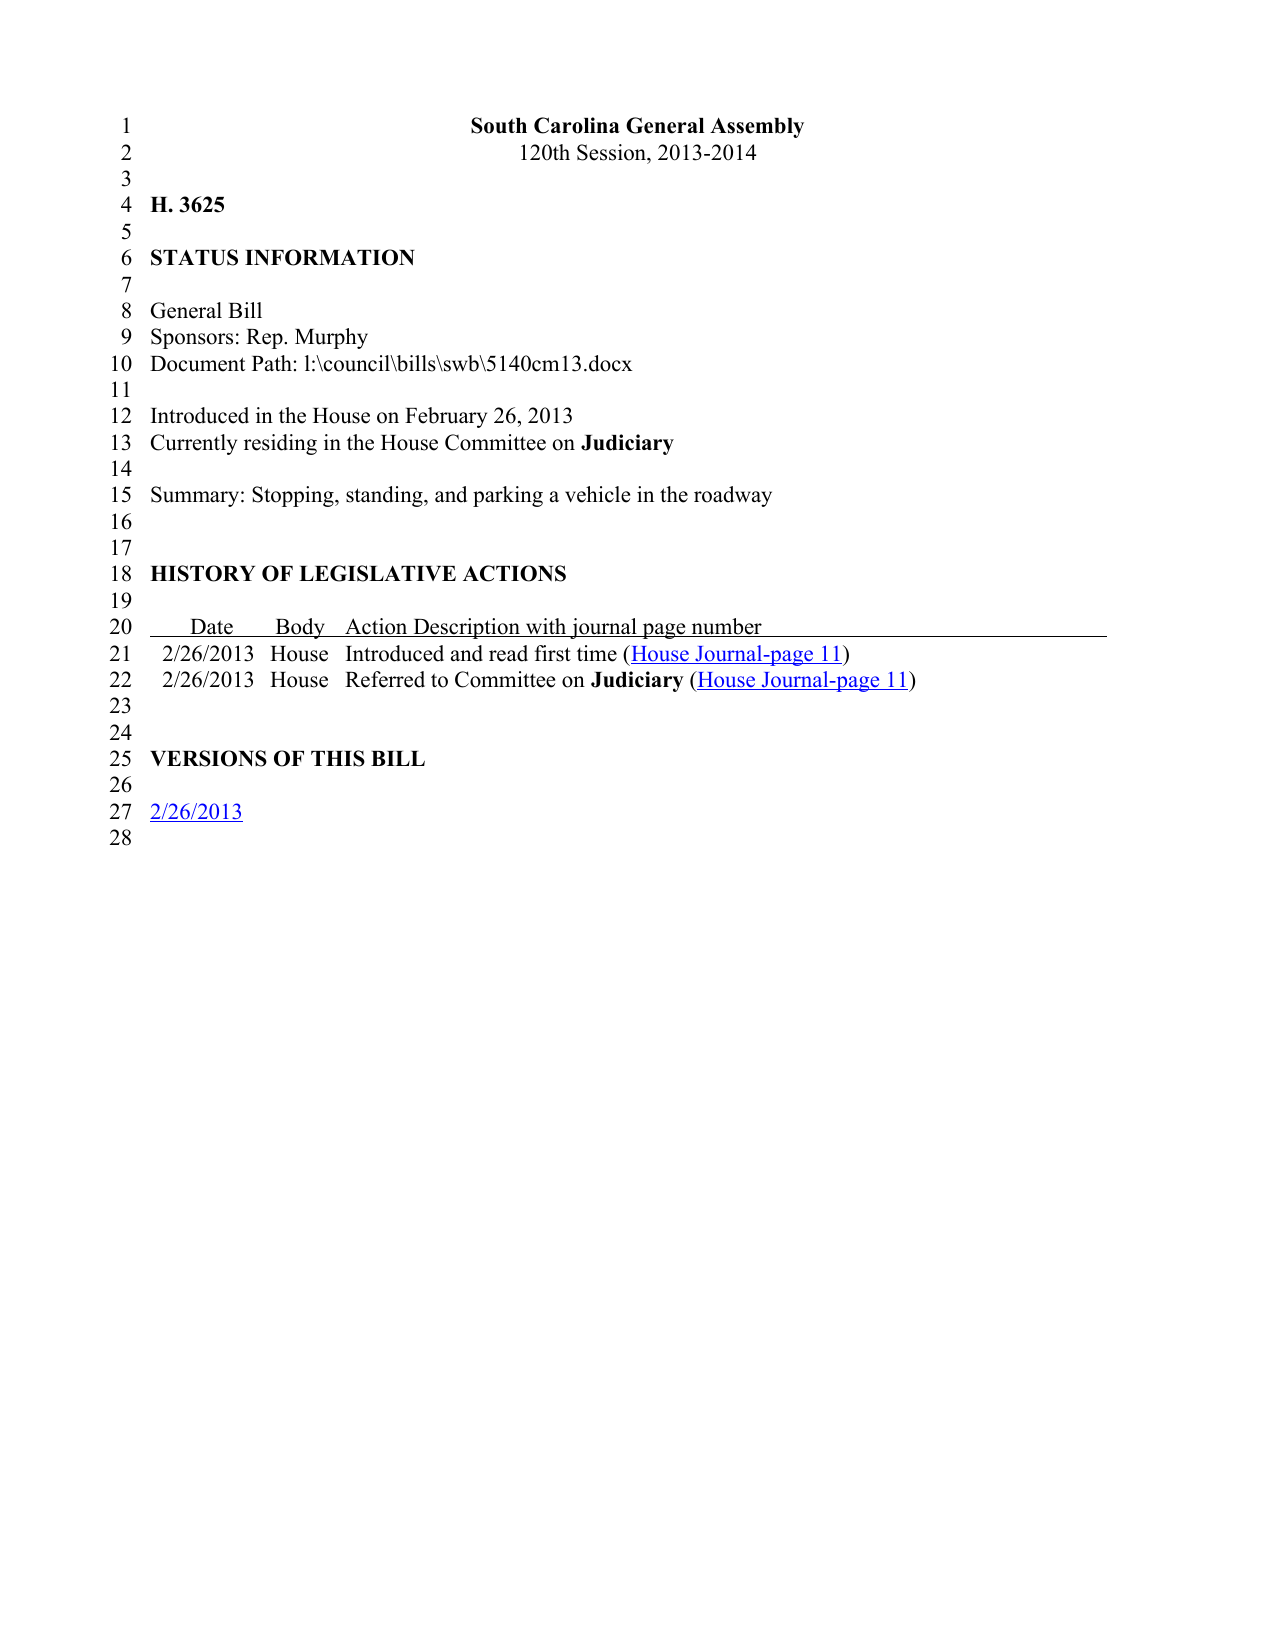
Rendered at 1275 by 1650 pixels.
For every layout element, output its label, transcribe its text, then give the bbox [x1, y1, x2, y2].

text 120th Session, 2013-2014 [150, 139, 1125, 165]
text HISTORY OF LEGISLATIVE ACTIONS [150, 561, 1125, 587]
text Summary: Stopping, standing, and parking a vehicle in the roadway [150, 481, 1125, 508]
text 2/26/2013 House Introduced and read first time (House Journal-page 11) [150, 639, 1125, 666]
text H. 3625 [150, 192, 1125, 218]
text 2/26/2013 House Referred to Committee on Judiciary (House Journal-page 11) [150, 666, 1125, 692]
text STATUS INFORMATION [150, 244, 1125, 271]
text General Bill [150, 297, 1125, 323]
text Currently residing in the House Committee on Judiciary [150, 429, 1125, 455]
text Document Path: l:\council\bills\swb\5140cm13.docx [150, 350, 1125, 376]
text 2/26/2013 [150, 798, 1125, 824]
text Introduced in the House on February 26, 2013 [150, 402, 1125, 429]
text South Carolina General Assembly [150, 112, 1125, 139]
text Date Body Action Description with journal page number [150, 613, 1125, 639]
text Sponsors: Rep. Murphy [150, 323, 1125, 350]
text VERSIONS OF THIS BILL [150, 745, 1125, 771]
